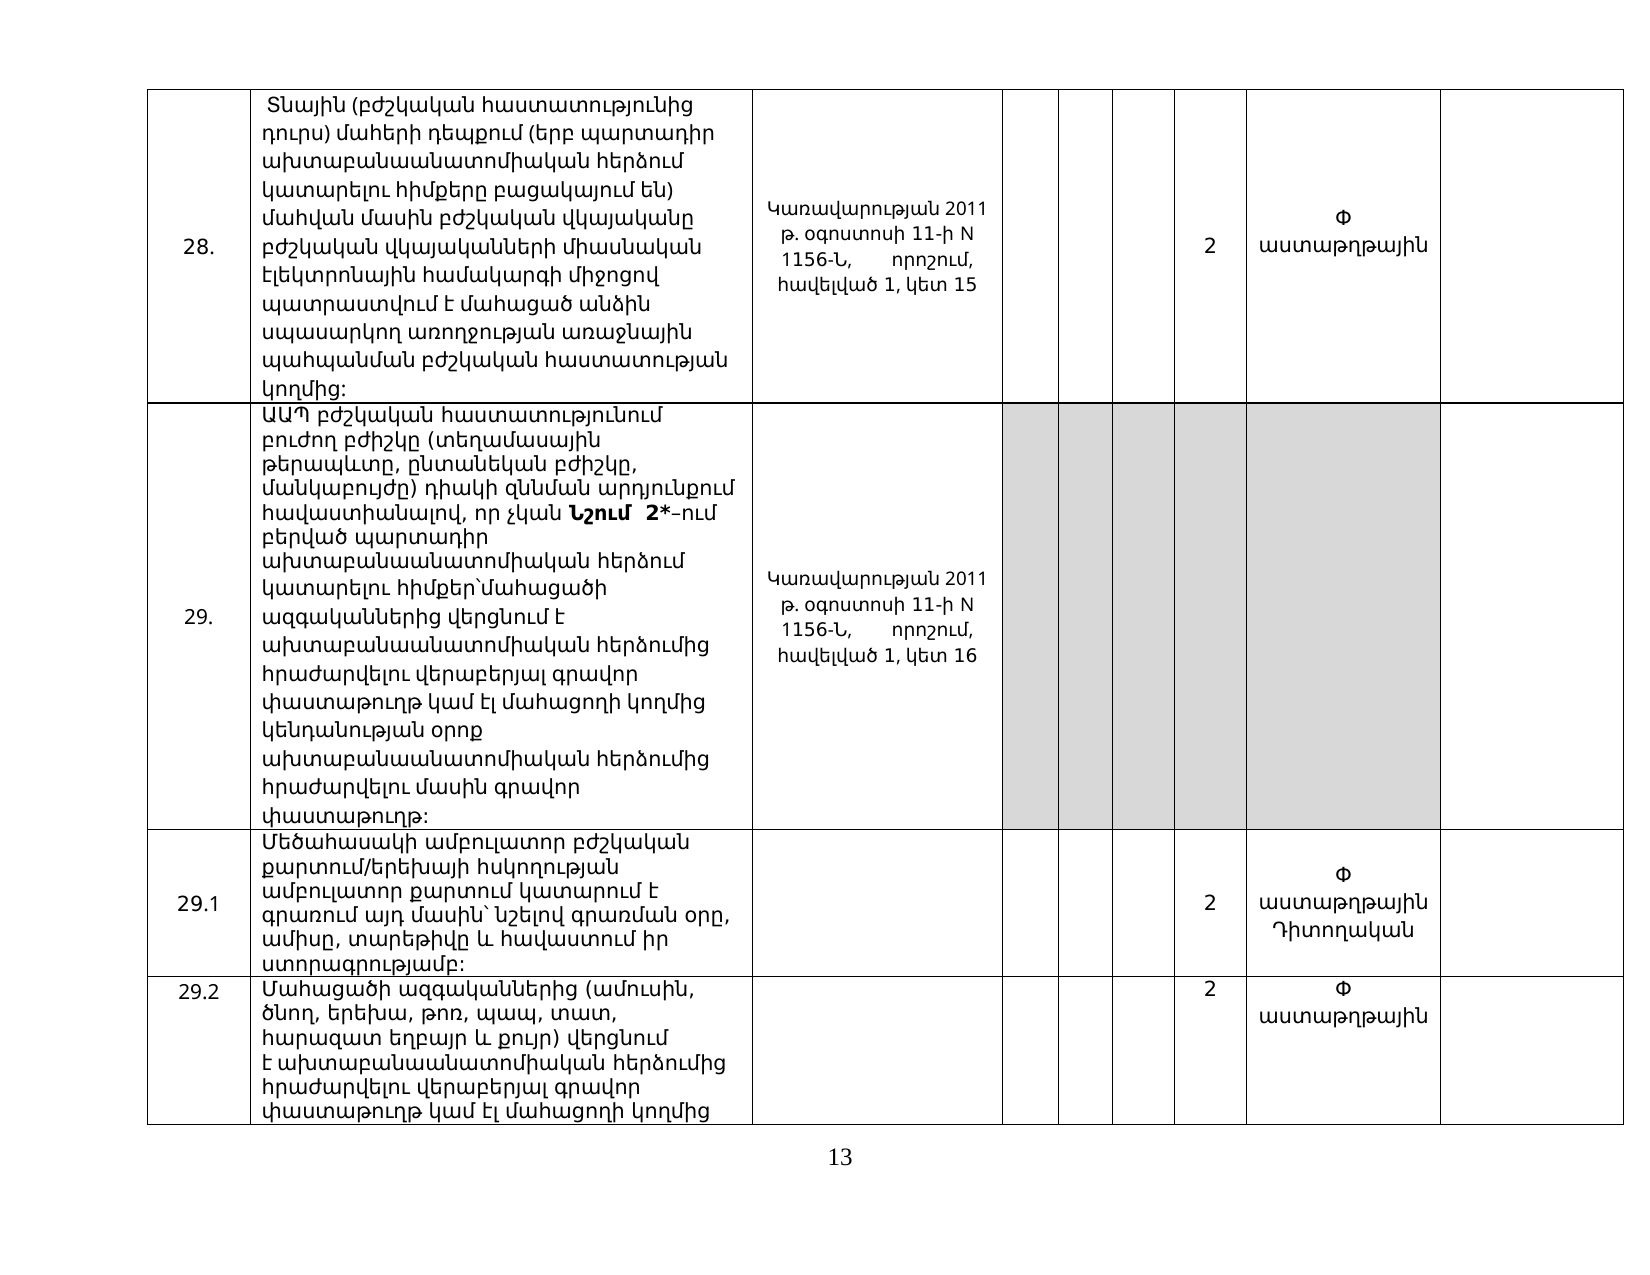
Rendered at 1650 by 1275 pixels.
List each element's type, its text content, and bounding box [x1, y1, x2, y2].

table_cell Կառավարության 2011 թ. օգոստոսի 11-ի N 1156-Ն, որոշում, հավելված 1, կետ 16 [753, 404, 1002, 829]
table_cell [1441, 830, 1623, 976]
table_cell 29. [148, 404, 250, 829]
table_cell Մեծահասակի ամբուլատոր բժշկական քարտում/երեխայի հսկողության ամբուլատոր քարտում կատարում է գրառում այդ մասին՝ նշելով գրառման օրը, ամիսը, տարեթիվը և հավաստում իր ստորագրությամբ: [251, 830, 752, 976]
table_cell 2 [1175, 90, 1246, 402]
table_cell Փաստաթղթային [1247, 90, 1440, 402]
table_cell [1113, 404, 1174, 829]
table_cell [1113, 830, 1174, 976]
table_cell ԱԱՊ բժշկական հաստատությունում բուժող բժիշկը (տեղամասային թերապևտը, ընտանեկան բժիշկը, մանկաբույժը) դիակի զննման արդյունքում հավաստիանալով, որ չկան Նշում 2*–ում բերված պարտադիր ախտաբանաանատոմիական հերձում կատարելու հիմքեր՝մահացածի ազգականներից վերցնում է ախտաբանաանատոմիական հերձումից հրաժարվելու վերաբերյալ գրավոր փաստաթուղթ կամ էլ մահացողի կողմից կենդանության օրոք ախտաբանաանատոմիական հերձումից հրաժարվելու մասին գրավոր փաստաթուղթ: [251, 404, 752, 829]
table_cell [1003, 404, 1058, 829]
table_cell [1003, 830, 1058, 976]
table_cell [753, 830, 1002, 976]
table_cell 2 [1175, 977, 1246, 1124]
table_cell [1441, 90, 1623, 402]
table_cell 29.2 [148, 977, 250, 1124]
table_cell [1113, 977, 1174, 1124]
table_cell [1247, 404, 1440, 829]
table_cell [1003, 977, 1058, 1124]
table_cell 2 [1175, 830, 1246, 976]
table_cell [1175, 404, 1246, 829]
table_cell [1441, 404, 1623, 829]
table_cell [1003, 90, 1058, 402]
table_cell 28. [148, 90, 250, 402]
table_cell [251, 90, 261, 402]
table_cell [1059, 404, 1112, 829]
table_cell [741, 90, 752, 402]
table_cell [753, 977, 1002, 1124]
table_cell 29.1 [148, 830, 250, 976]
table_cell [1441, 977, 1623, 1124]
table_cell [1059, 830, 1112, 976]
table_cell Փաստաթղթային Դիտողական [1247, 830, 1440, 976]
table_cell Կառավարության 2011 թ. օգոստոսի 11-ի N 1156-Ն, որոշում, հավելված 1, կետ 15 [753, 90, 1002, 402]
table_cell [1113, 90, 1174, 402]
table_cell Փաստաթղթային [1247, 977, 1440, 1124]
table_cell [1059, 977, 1112, 1124]
table_cell [1059, 90, 1112, 402]
